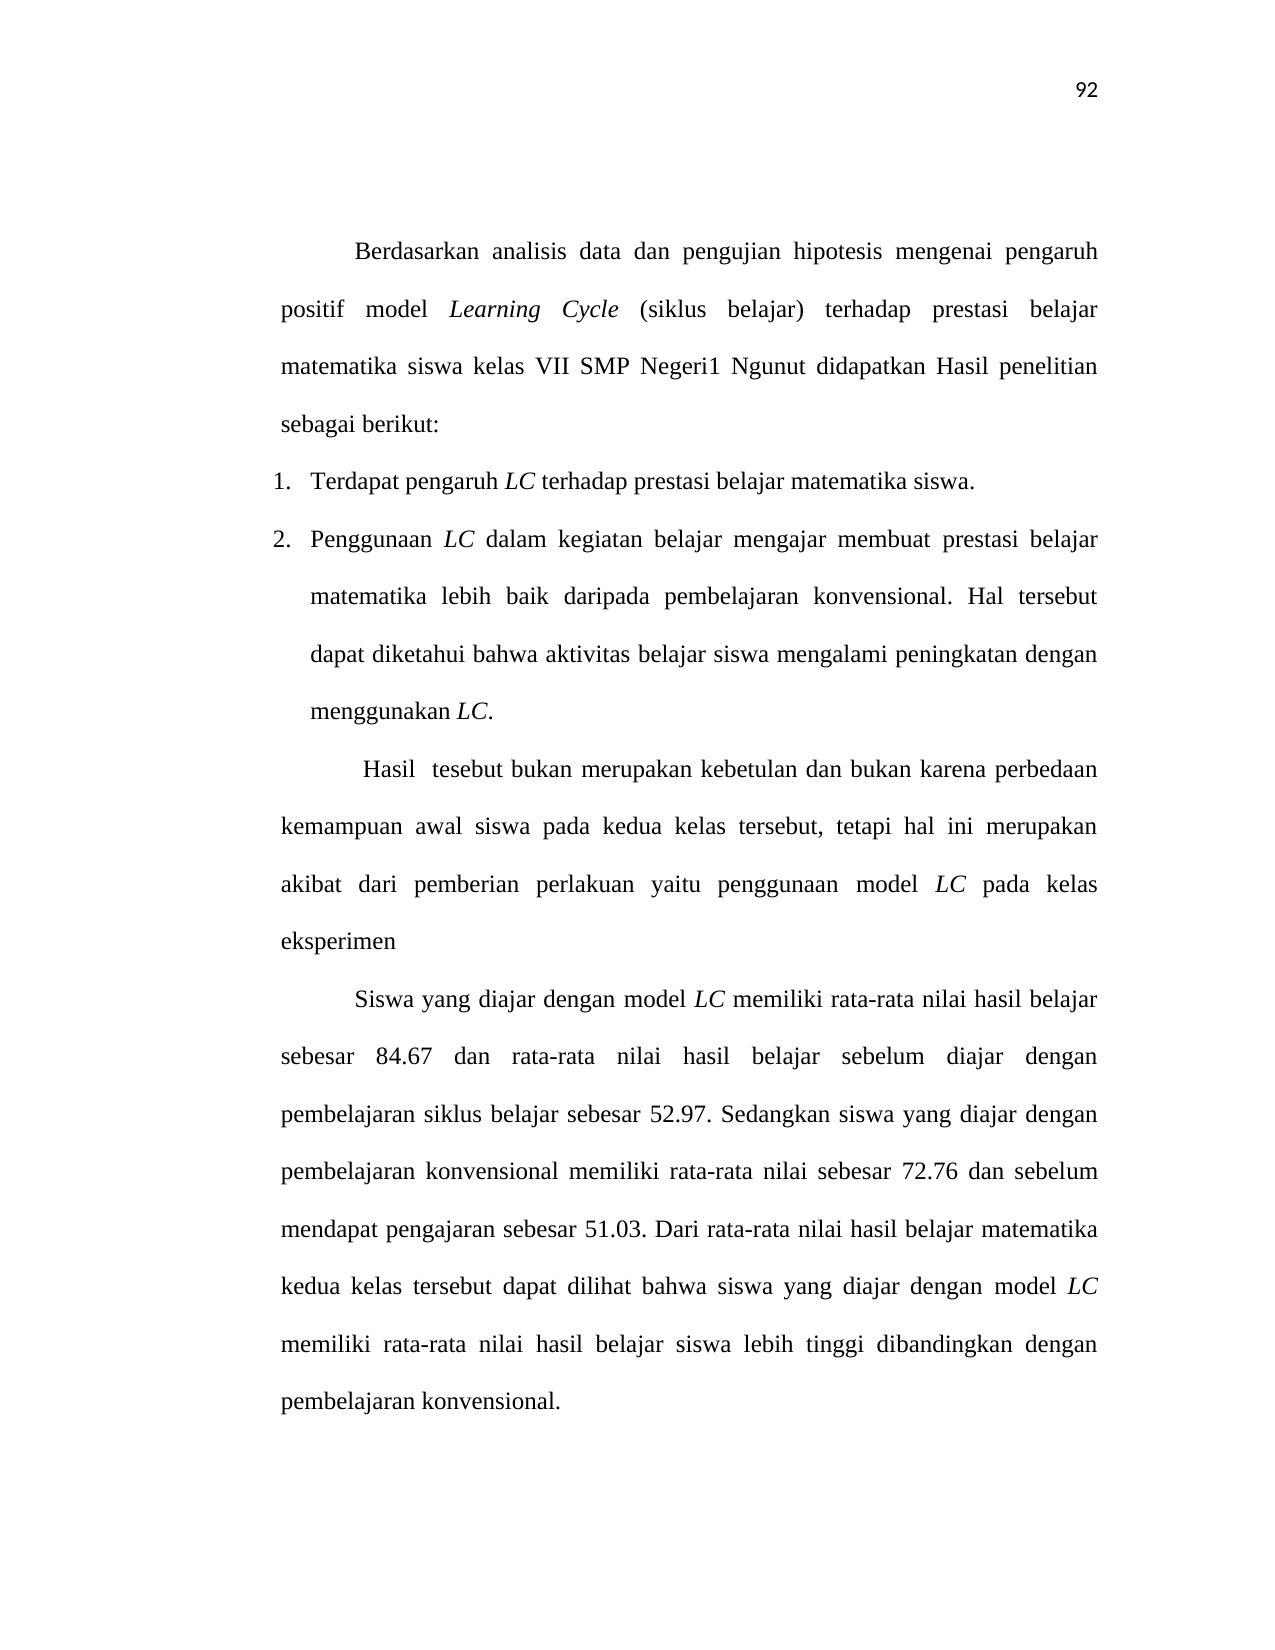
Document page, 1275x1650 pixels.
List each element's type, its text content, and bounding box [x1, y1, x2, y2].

text Berdasarkan analisis data dan pengujian hipotesis mengenai pengaruh positif model Learning Cycle (siklus belajar) terhadap prestasi belajar matematika siswa kelas VII SMP Negeri1 Ngunut didapatkan Hasil penelitian sebagai berikut: [281, 236, 1098, 437]
list Penggunaan LC dalam kegiatan belajar mengajar membuat prestasi belajar matematika lebih baik daripada pembelajaran konvensional. Hal tersebut dapat diketahui bahwa aktivitas belajar siswa mengalami peningkatan dengan menggunakan LC. [273, 524, 1098, 725]
list Terdapat pengaruh LC terhadap prestasi belajar matematika siswa. [273, 466, 1098, 495]
text Hasil tesebut bukan merupakan kebetulan dan bukan karena perbedaan kemampuan awal siswa pada kedua kelas tersebut, tetapi hal ini merupakan akibat dari pemberian perlakuan yaitu penggunaan model LC pada kelas eksperimen [281, 754, 1098, 955]
text Siswa yang diajar dengan model LC memiliki rata-rata nilai hasil belajar sebesar 84.67 dan rata-rata nilai hasil belajar sebelum diajar dengan pembelajaran siklus belajar sebesar 52.97. Sedangkan siswa yang diajar dengan pembelajaran konvensional memiliki rata-rata nilai sebesar 72.76 dan sebelum mendapat pengajaran sebesar 51.03. Dari rata-rata nilai hasil belajar matematika kedua kelas tersebut dapat dilihat bahwa siswa yang diajar dengan model LC memiliki rata-rata nilai hasil belajar siswa lebih tinggi dibandingkan dengan pembelajaran konvensional. [281, 984, 1098, 1415]
